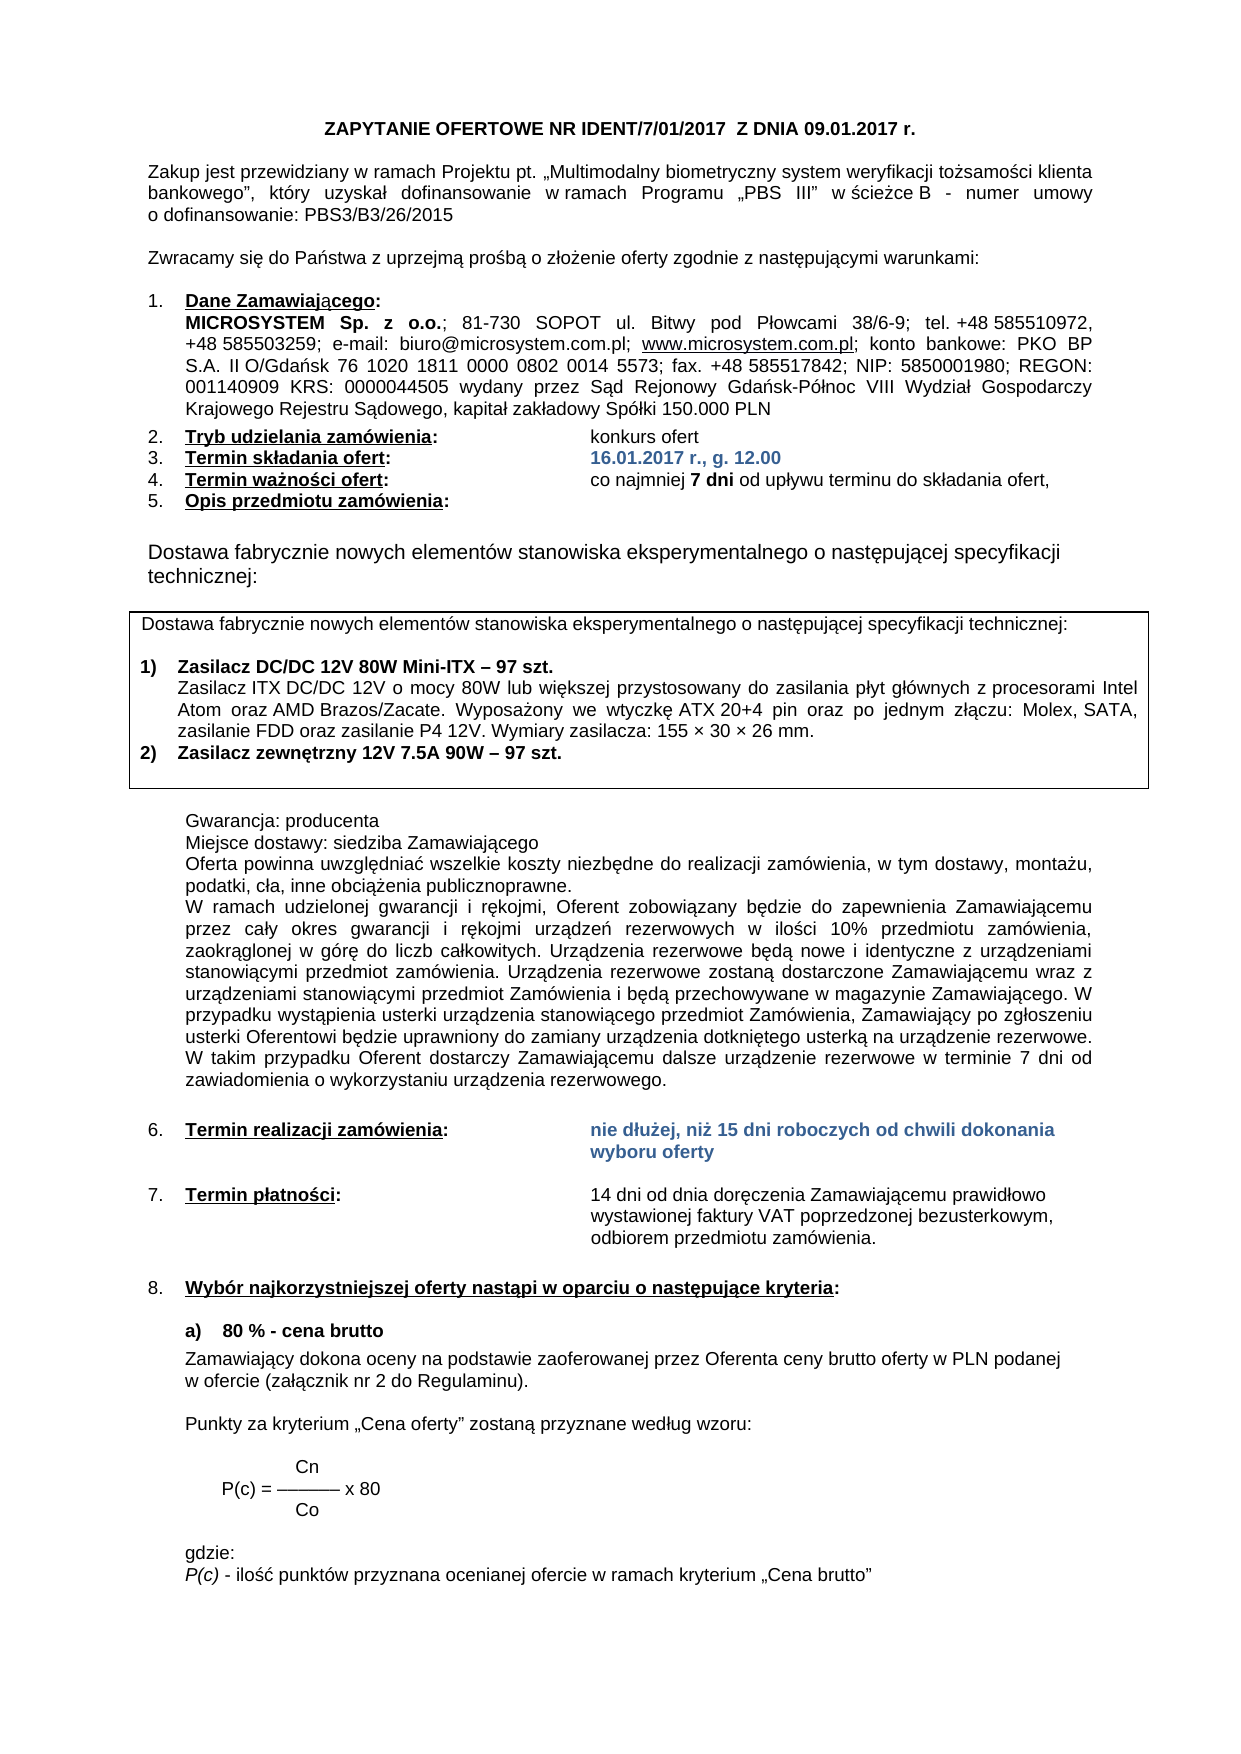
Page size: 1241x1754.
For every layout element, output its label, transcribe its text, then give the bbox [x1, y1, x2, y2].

text ZAPYTANIE OFERTOWE NR IDENT/7/01/2017 Z DNIA 09.01.2017 r. [148, 117, 1093, 139]
list W ramach udzielonej gwarancji i rękojmi, Oferent zobowiązany będzie do zapewnienia Zamawiającemu przez cały okres gwarancji i rękojmi urządzeń rezerwowych w ilości 10% przedmiotu zamówienia, zaokrąglonej w górę do liczb całkowitych. Urządzenia rezerwowe będą nowe i identyczne z urządzeniami stanowiącymi przedmiot zamówienia. Urządzenia rezerwowe zostaną dostarczone Zamawiającemu wraz z urządzeniami stanowiącymi przedmiot Zamówienia i będą przechowywane w magazynie Zamawiającego. W przypadku wystąpienia usterki urządzenia stanowiącego przedmiot Zamówienia, Zamawiający po zgłoszeniu usterki Oferentowi będzie uprawniony do zamiany urządzenia dotkniętego usterką na urządzenie rezerwowe. W takim przypadku Oferent dostarczy Zamawiającemu dalsze urządzenie rezerwowe w terminie 7 dni od zawiadomienia o wykorzystaniu urządzenia rezerwowego. [185, 896, 1093, 1090]
list Gwarancja: producenta [185, 810, 1093, 832]
list odbiorem przedmiotu zamówienia. [192, 1227, 1093, 1248]
list Dane Zamawiającego: [148, 290, 1093, 311]
list wystawionej faktury VAT poprzedzonej bezusterkowym, [192, 1205, 1093, 1227]
list Termin ważności ofert: co najmniej 7 dni od upływu terminu do składania ofert, [148, 469, 1093, 490]
text Punkty za kryterium „Cena oferty” zostaną przyznane według wzoru: [185, 1413, 1093, 1434]
list Termin składania ofert: 16.01.2017 r., g. 12.00 [148, 447, 1093, 469]
list Termin płatności: 14 dni od dnia doręczenia Zamawiającemu prawidłowo [148, 1184, 1093, 1205]
table_header Dostawa fabrycznie nowych elementów stanowiska eksperymentalnego o następującej specyfikacji technicznej: Zasilacz DC/DC 12V 80W Mini-ITX – 97 szt. Zasilacz ITX DC/DC 12V o mocy 80W lub większej przystosowany do zasilania płyt głównych z procesorami Intel Atom oraz AMD Brazos/Zacate. Wyposażony we wtyczkę ATX 20+4 pin oraz po jednym złączu: Molex, SATA, zasilanie FDD oraz zasilanie P4 12V. Wymiary zasilacza: 155 × 30 × 26 mm. Zasilacz zewnętrzny 12V 7.5A 90W – 97 szt. [130, 613, 1148, 787]
text P(c) = –––––– x 80 [185, 1477, 1093, 1499]
list Dostawa fabrycznie nowych elementów stanowiska eksperymentalnego o następującej specyfikacji technicznej: [148, 539, 1093, 587]
text MICROSYSTEM Sp. z o.o.; 81-730 SOPOT ul. Bitwy pod Płowcami 38/6-9; tel. +48 585510972, +48 585503259; e-mail: biuro@microsystem.com.pl; www.microsystem.com.pl; konto bankowe: PKO BP S.A. II O/Gdańsk 76 1020 1811 0000 0802 0014 5573; fax. +48 585517842; NIP: 5850001980; REGON: 001140909 KRS: 0000044505 wydany przez Sąd Rejonowy Gdańsk-Północ VIII Wydział Gospodarczy Krajowego Rejestru Sądowego, kapitał zakładowy Spółki 150.000 PLN [185, 311, 1093, 419]
list Miejsce dostawy: siedziba Zamawiającego [185, 832, 1093, 853]
list Opis przedmiotu zamówienia: [148, 490, 1093, 512]
list wyboru oferty [554, 1141, 1093, 1162]
text Zakup jest przewidziany w ramach Projektu pt. „Multimodalny biometryczny system weryfikacji tożsamości klienta bankowego”, który uzyskał dofinansowanie w ramach Programu „PBS III” w ścieżce B - numer umowy o dofinansowanie: PBS3/B3/26/2015 [148, 161, 1093, 225]
list Tryb udzielania zamówienia: konkurs ofert [148, 426, 1093, 447]
list 80 % - cena brutto [185, 1320, 1093, 1342]
list Oferta powinna uwzględniać wszelkie koszty niezbędne do realizacji zamówienia, w tym dostawy, montażu, podatki, cła, inne obciążenia publicznoprawne. [185, 853, 1093, 896]
text Cn [258, 1456, 1093, 1477]
text Zwracamy się do Państwa z uprzejmą prośbą o złożenie oferty zgodnie z następującymi warunkami: [148, 247, 1093, 268]
list Termin realizacji zamówienia: nie dłużej, niż 15 dni roboczych od chwili dokonania [148, 1119, 1093, 1141]
text gdzie: [185, 1542, 1093, 1564]
list Wybór najkorzystniejszej oferty nastąpi w oparciu o następujące kryteria: [148, 1277, 1093, 1299]
text P(c) - ilość punktów przyznana ocenianej ofercie w ramach kryterium „Cena brutto” [185, 1564, 1093, 1585]
text Zamawiający dokona oceny na podstawie zaoferowanej przez Oferenta ceny brutto oferty w PLN podanej w ofercie (załącznik nr 2 do Regulaminu). [185, 1348, 1093, 1391]
text Co [258, 1499, 1093, 1521]
